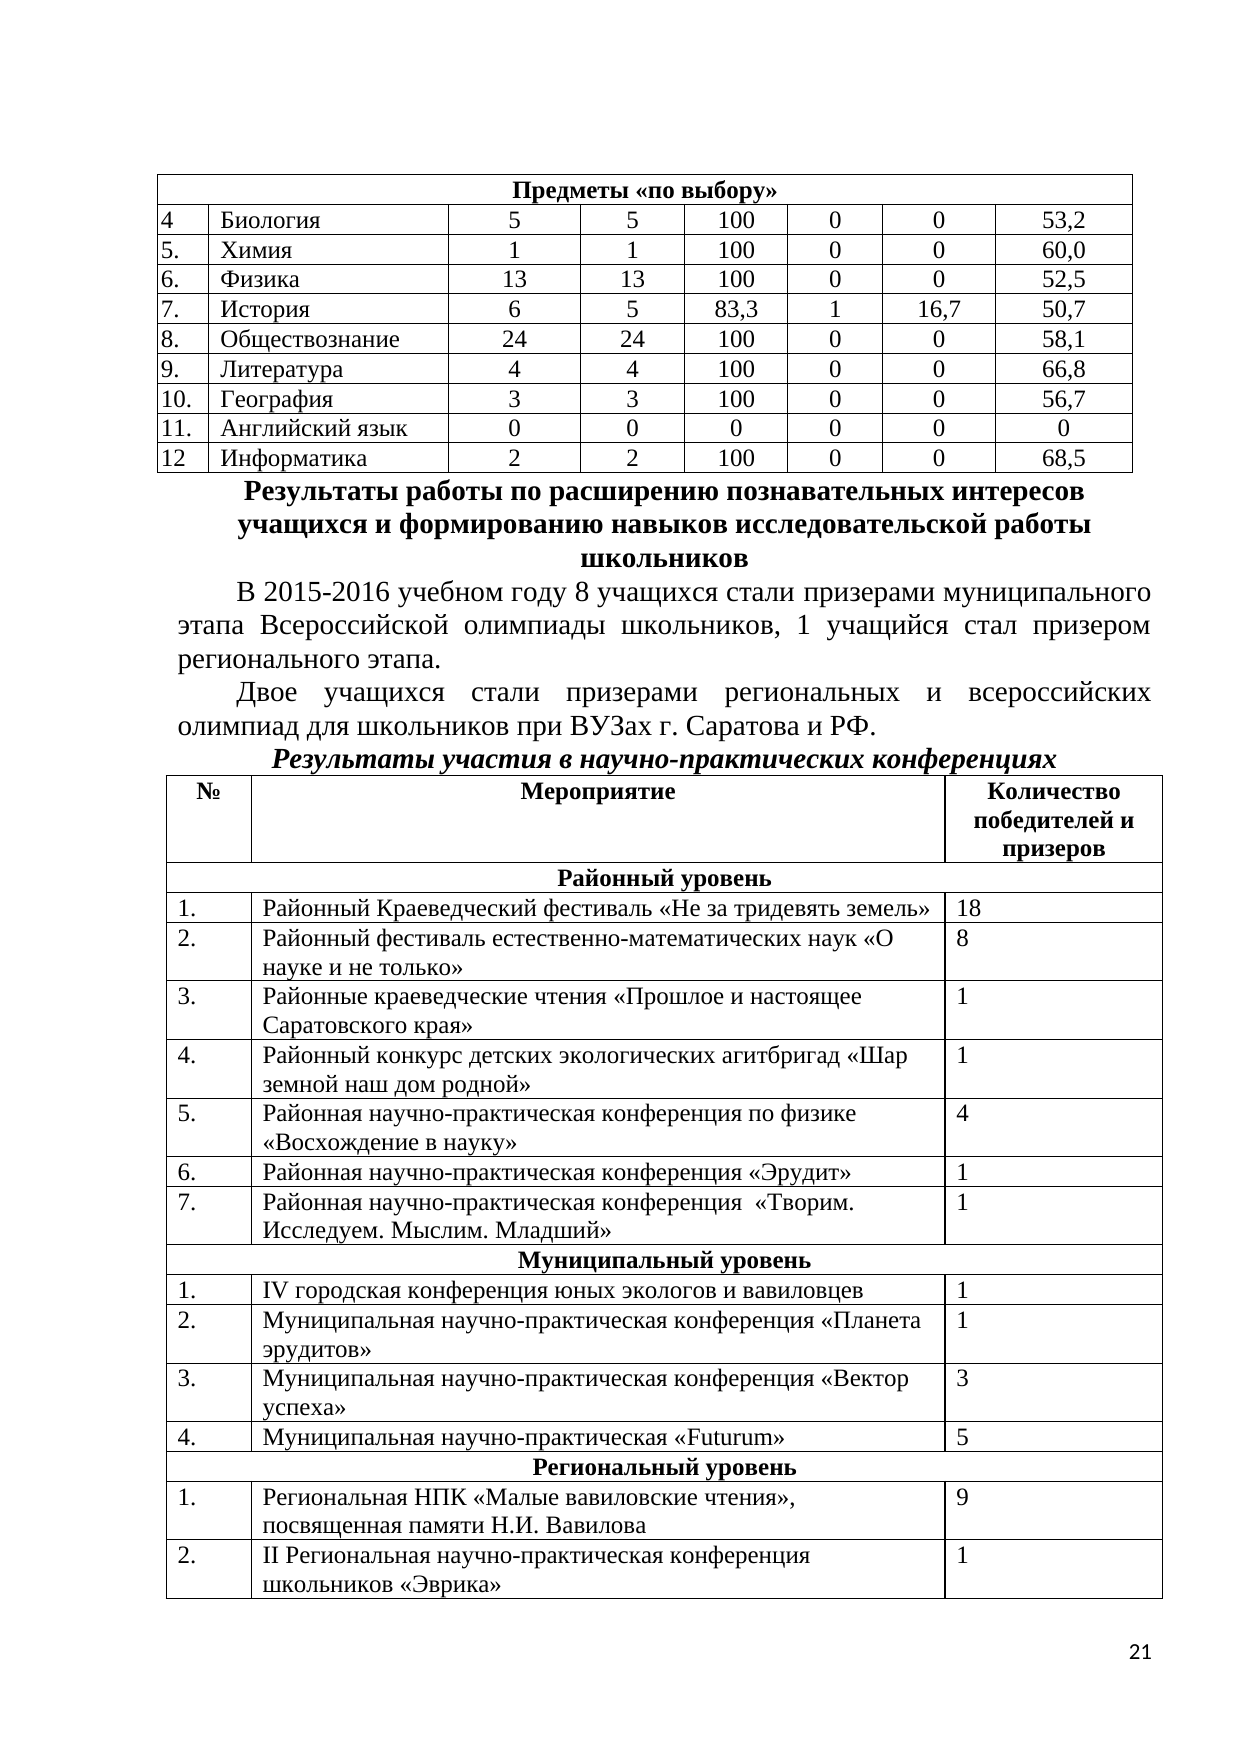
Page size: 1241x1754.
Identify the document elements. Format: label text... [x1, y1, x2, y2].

table_cell 0 [788, 324, 882, 353]
table_cell 1 [946, 1040, 1162, 1097]
table_cell 0 [788, 235, 882, 263]
table_cell [167, 1540, 251, 1598]
table_cell [167, 893, 251, 922]
table_cell 100 [685, 443, 787, 472]
table_cell История [209, 294, 448, 323]
table_cell 0 [788, 443, 882, 472]
table_cell 24 [581, 324, 684, 353]
table_cell Биология [209, 205, 448, 234]
table_cell 100 [685, 265, 787, 293]
table_cell 2 [449, 443, 580, 472]
table_cell 0 [883, 235, 995, 263]
table_cell 0 [788, 265, 882, 293]
table_cell [167, 1364, 251, 1421]
table_cell 3 [581, 384, 684, 412]
table_cell 13 [449, 265, 580, 293]
table_cell Районная научно-практическая конференция по физике «Восхождение в науку» [252, 1099, 944, 1156]
table_cell 0 [883, 414, 995, 442]
table_cell 4 [449, 354, 580, 383]
table_cell 4 [158, 205, 208, 234]
table_cell 3 [946, 1364, 1162, 1421]
table_cell [167, 1275, 251, 1304]
table_cell Районный уровень [167, 863, 1162, 892]
table_cell 0 [788, 414, 882, 442]
table_cell 0 [788, 384, 882, 412]
table_cell 5. [158, 235, 208, 263]
table_cell 1 [946, 1157, 1162, 1186]
table_cell 56,7 [996, 384, 1132, 412]
table_cell 8 [946, 923, 1162, 980]
table_cell 0 [883, 324, 995, 353]
table_cell 5 [946, 1422, 1162, 1451]
table_cell 1 [946, 1305, 1162, 1362]
text Двое учащихся стали призерами региональных и всероссийских олимпиад для школьников при ВУЗах г. Саратова и РФ. [177, 674, 1152, 741]
table_cell Районная научно-практическая конференция «Эрудит» [252, 1157, 944, 1186]
table_cell 11. [158, 414, 208, 442]
table_cell 58,1 [996, 324, 1132, 353]
table_cell 0 [685, 414, 787, 442]
table_cell 16,7 [883, 294, 995, 323]
table_cell Районный фестиваль естественно-математических наук «О науке и не только» [252, 923, 944, 980]
table_cell 0 [449, 414, 580, 442]
table_cell Муниципальная научно-практическая «Futurum» [252, 1422, 944, 1451]
table_cell Муниципальный уровень [167, 1245, 1162, 1274]
table_cell 0 [883, 384, 995, 412]
table_cell 5 [581, 294, 684, 323]
table_cell [167, 1040, 251, 1097]
table_cell Районные краеведческие чтения «Прошлое и настоящее Саратовского края» [252, 981, 944, 1039]
text Результаты участия в научно-практических конференциях [177, 741, 1152, 775]
table_cell 24 [449, 324, 580, 353]
table_cell 100 [685, 324, 787, 353]
table_cell 1 [788, 294, 882, 323]
table_cell 0 [788, 354, 882, 383]
table_cell 0 [883, 443, 995, 472]
table_cell 3 [449, 384, 580, 412]
table_cell [167, 1422, 251, 1451]
table_cell Районный Краеведческий фестиваль «Не за тридевять земель» [252, 893, 944, 922]
table_cell 100 [685, 384, 787, 412]
table_cell Муниципальная научно-практическая конференция «Вектор успеха» [252, 1364, 944, 1421]
table_cell 52,5 [996, 265, 1132, 293]
table_cell 4 [581, 354, 684, 383]
table_cell 100 [685, 235, 787, 263]
table_cell 0 [883, 265, 995, 293]
table_cell [167, 1157, 251, 1186]
table_cell 50,7 [996, 294, 1132, 323]
table_cell [167, 923, 251, 980]
table_cell [167, 1305, 251, 1362]
table_cell Муниципальная научно-практическая конференция «Планета эрудитов» [252, 1305, 944, 1362]
table_cell Физика [209, 265, 448, 293]
table_cell 100 [685, 205, 787, 234]
table_header № [167, 776, 251, 862]
table_cell 1 [946, 1540, 1162, 1598]
table_cell Региональная НПК «Малые вавиловские чтения», посвященная памяти Н.И. Вавилова [252, 1482, 944, 1539]
table_cell 12 [158, 443, 208, 472]
table_cell 9 [946, 1482, 1162, 1539]
table_cell 13 [581, 265, 684, 293]
table_cell Районный конкурс детских экологических агитбригад «Шар земной наш дом родной» [252, 1040, 944, 1097]
table_cell 1 [581, 235, 684, 263]
table_cell II Региональная научно-практическая конференция школьников «Эврика» [252, 1540, 944, 1598]
table_cell Английский язык [209, 414, 448, 442]
table_cell 0 [788, 205, 882, 234]
table_cell Обществознание [209, 324, 448, 353]
table_cell 2 [581, 443, 684, 472]
table_cell [167, 1099, 251, 1156]
table_cell 6 [449, 294, 580, 323]
table_cell 6. [158, 265, 208, 293]
table_cell 10. [158, 384, 208, 412]
table_cell 0 [883, 354, 995, 383]
table_cell 53,2 [996, 205, 1132, 234]
table_cell 60,0 [996, 235, 1132, 263]
table_cell [167, 1482, 251, 1539]
table_cell Химия [209, 235, 448, 263]
text В 2015-2016 учебном году 8 учащихся стали призерами муниципального этапа Всероссийской олимпиады школьников, 1 учащийся стал призером регионального этапа. [177, 574, 1152, 674]
table_cell 0 [996, 414, 1132, 442]
table_cell [167, 981, 251, 1039]
table_cell 7. [158, 294, 208, 323]
table_cell Информатика [209, 443, 448, 472]
table_cell 68,5 [996, 443, 1132, 472]
table_cell 0 [581, 414, 684, 442]
table_cell 83,3 [685, 294, 787, 323]
table_cell [167, 1187, 251, 1244]
table_cell Региональный уровень [167, 1452, 1162, 1481]
table_cell 5 [449, 205, 580, 234]
table_cell 8. [158, 324, 208, 353]
table_cell 18 [946, 893, 1162, 922]
table_cell 0 [883, 205, 995, 234]
table_header Мероприятие [252, 776, 944, 862]
table_header Предметы «по выбору» [158, 175, 1132, 204]
table_cell 100 [685, 354, 787, 383]
table_cell 1 [946, 981, 1162, 1039]
table_cell География [209, 384, 448, 412]
table_cell 4 [946, 1099, 1162, 1156]
table_cell 1 [946, 1275, 1162, 1304]
table_cell Районная научно-практическая конференция «Творим. Исследуем. Мыслим. Младший» [252, 1187, 944, 1244]
table_cell 5 [581, 205, 684, 234]
table_cell 66,8 [996, 354, 1132, 383]
table_cell Литература [209, 354, 448, 383]
table_cell IV городская конференция юных экологов и вавиловцев [252, 1275, 944, 1304]
text Результаты работы по расширению познавательных интересов учащихся и формированию навыков исследовательской работы школьников [177, 473, 1152, 574]
table_cell 1 [449, 235, 580, 263]
table_cell 1 [946, 1187, 1162, 1244]
table_header Количество победителей и призеров [946, 776, 1162, 862]
table_cell 9. [158, 354, 208, 383]
